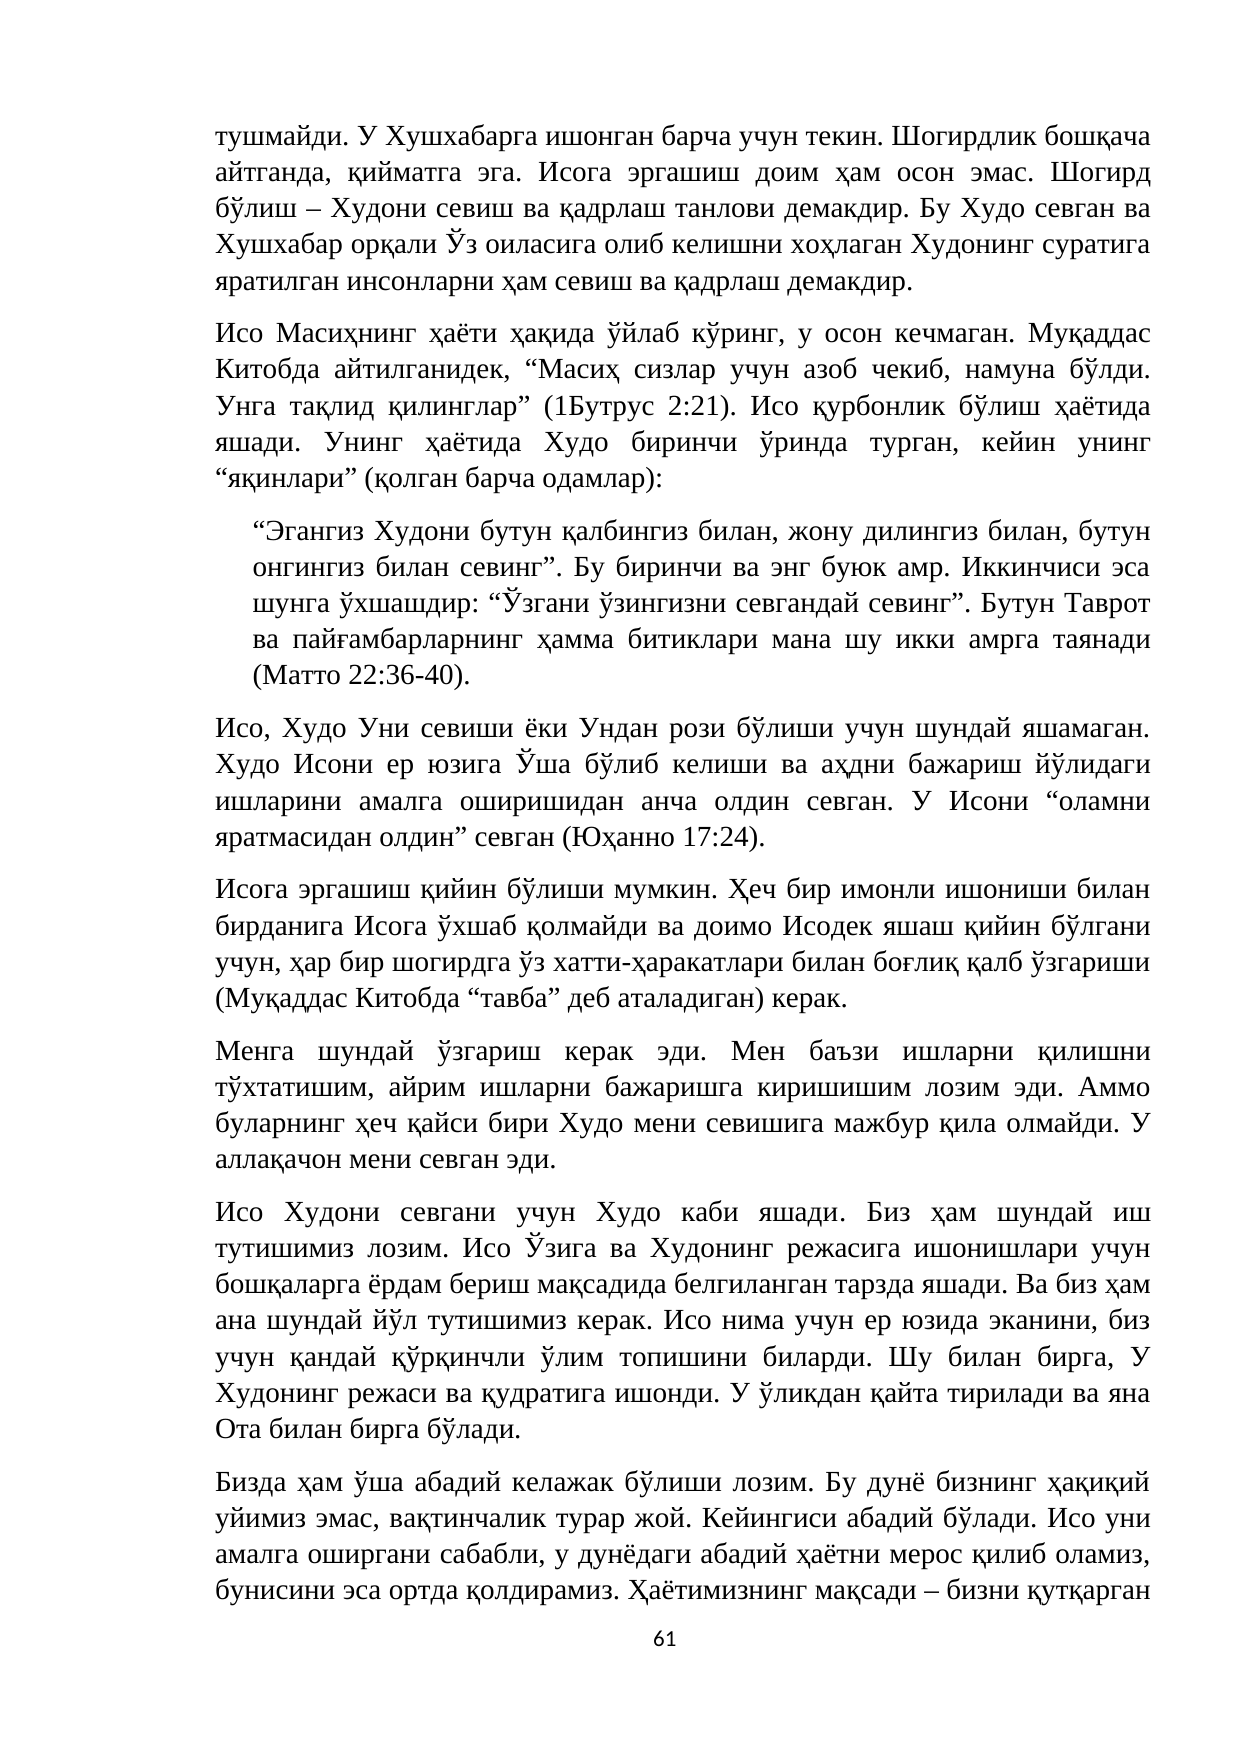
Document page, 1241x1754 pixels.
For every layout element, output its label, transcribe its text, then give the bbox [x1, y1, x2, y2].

text Исо Худони севгани учун Худо каби яшади. Биз ҳам шундай иш тутишимиз лозим. Исо Ўзига ва Худонинг режасига ишонишлари учун бошқаларга ёрдам бериш мақсадида белгиланган тарзда яшади. Ва биз ҳам ана шундай йўл тутишимиз керак. Исо нима учун ер юзида эканини, биз учун қандай қўрқинчли ўлим топишини биларди. Шу билан бирга, У Худонинг режаси ва қудратига ишонди. У ўликдан қайта тирилади ва яна Ота билан бирга бўлади. [215, 1194, 1152, 1444]
text Исо Масиҳнинг ҳаёти ҳақида ўйлаб кўринг, у осон кечмаган. Муқаддас Китобда айтилганидек, “Масиҳ сизлар учун азоб чекиб, намуна бўлди. Унга тақлид қилинглар” (1Бутрус 2:21). Исо қурбонлик бўлиш ҳаётида яшади. Унинг ҳаётида Худо биринчи ўринда турган, кейин унинг “яқинлари” (қолган барча одамлар): [215, 316, 1152, 494]
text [215, 118, 1152, 296]
text Менга шундай ўзгариш керак эди. Мен баъзи ишларни қилишни тўхтатишим, айрим ишларни бажаришга киришишим лозим эди. Аммо буларнинг ҳеч қайси бири Худо мени севишига мажбур қила олмайди. У аллақачон мени севган эди. [215, 1033, 1152, 1175]
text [215, 1464, 1152, 1606]
text Исо, Худо Уни севиши ёки Ундан рози бўлиши учун шундай яшамаган. Худо Исони ер юзига Ўша бўлиб келиши ва аҳдни бажариш йўлидаги ишларини амалга оширишидан анча олдин севган. У Исони “оламни яратмасидан олдин” севган (Юҳанно 17:24). [215, 710, 1152, 852]
text Исога эргашиш қийин бўлиши мумкин. Ҳеч бир имонли ишониши билан бирданига Исога ўхшаб қолмайди ва доимо Исодек яшаш қийин бўлгани учун, ҳар бир шогирдга ўз хатти-ҳаракатлари билан боғлиқ қалб ўзгариши (Муқаддас Китобда “тавба” деб аталадиган) керак. [215, 872, 1152, 1013]
list “Эгангиз Худони бутун қалбингиз билан, жону дилингиз билан, бутун онгингиз билан севинг”. Бу биринчи ва энг буюк амр. Иккинчиси эса шунга ўхшашдир: “Ўзгани ўзингизни севгандай севинг”. Бутун Таврот ва пайғамбарларнинг ҳамма битиклари мана шу икки амрга таянади (Матто 22:36-40). [252, 513, 1152, 691]
